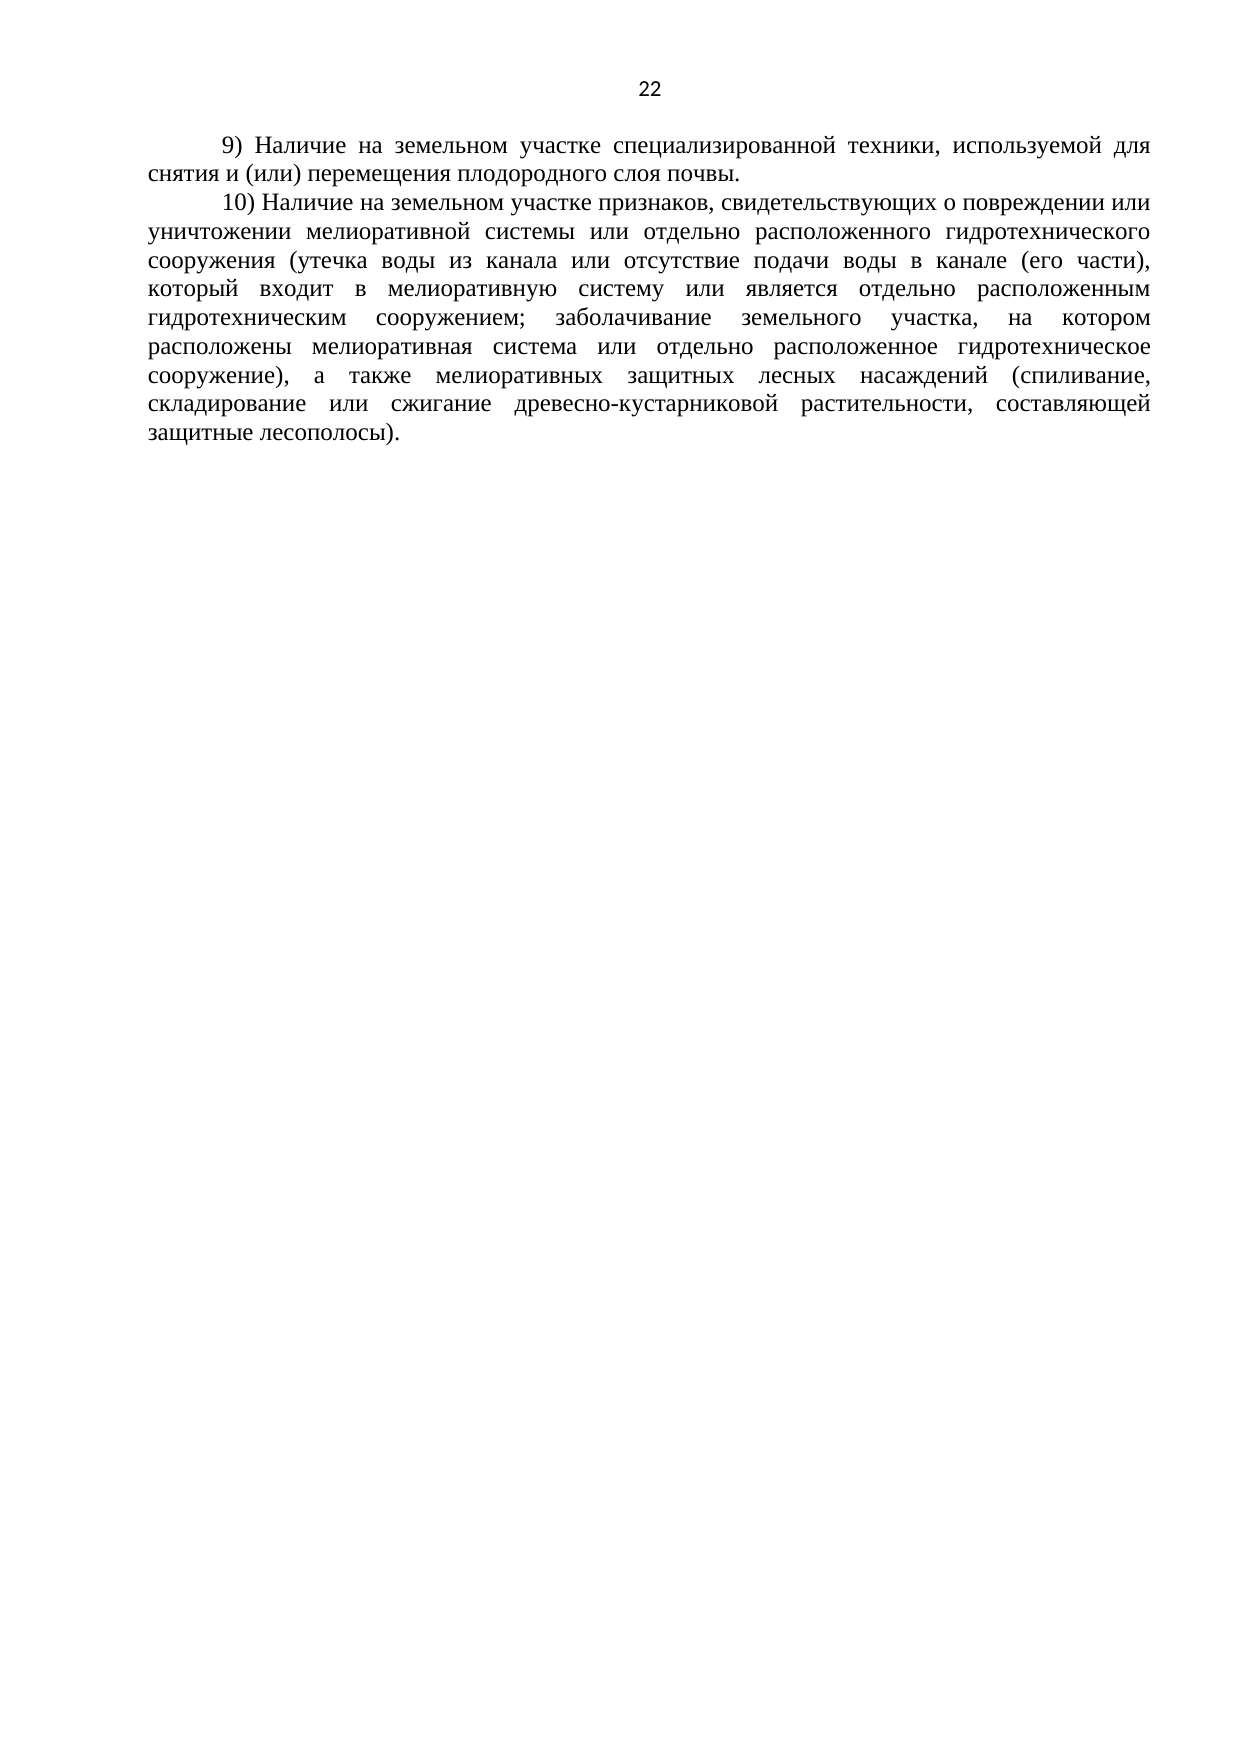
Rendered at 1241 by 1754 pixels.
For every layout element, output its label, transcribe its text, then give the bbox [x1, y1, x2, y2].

text 10) Наличие на земельном участке признаков, свидетельствующих о повреждении или уничтожении мелиоративной системы или отдельно расположенного гидротехнического сооружения (утечка воды из канала или отсутствие подачи воды в канале (его части), который входит в мелиоративную систему или является отдельно расположенным гидротехническим сооружением; заболачивание земельного участка, на котором расположены мелиоративная система или отдельно расположенное гидротехническое сооружение), а также мелиоративных защитных лесных насаждений (спиливание, складирование или сжигание древесно-кустарниковой растительности, составляющей защитные лесополосы). [148, 187, 1152, 446]
text 9) Наличие на земельном участке специализированной техники, используемой для снятия и (или) перемещения плодородного слоя почвы. [148, 130, 1152, 187]
